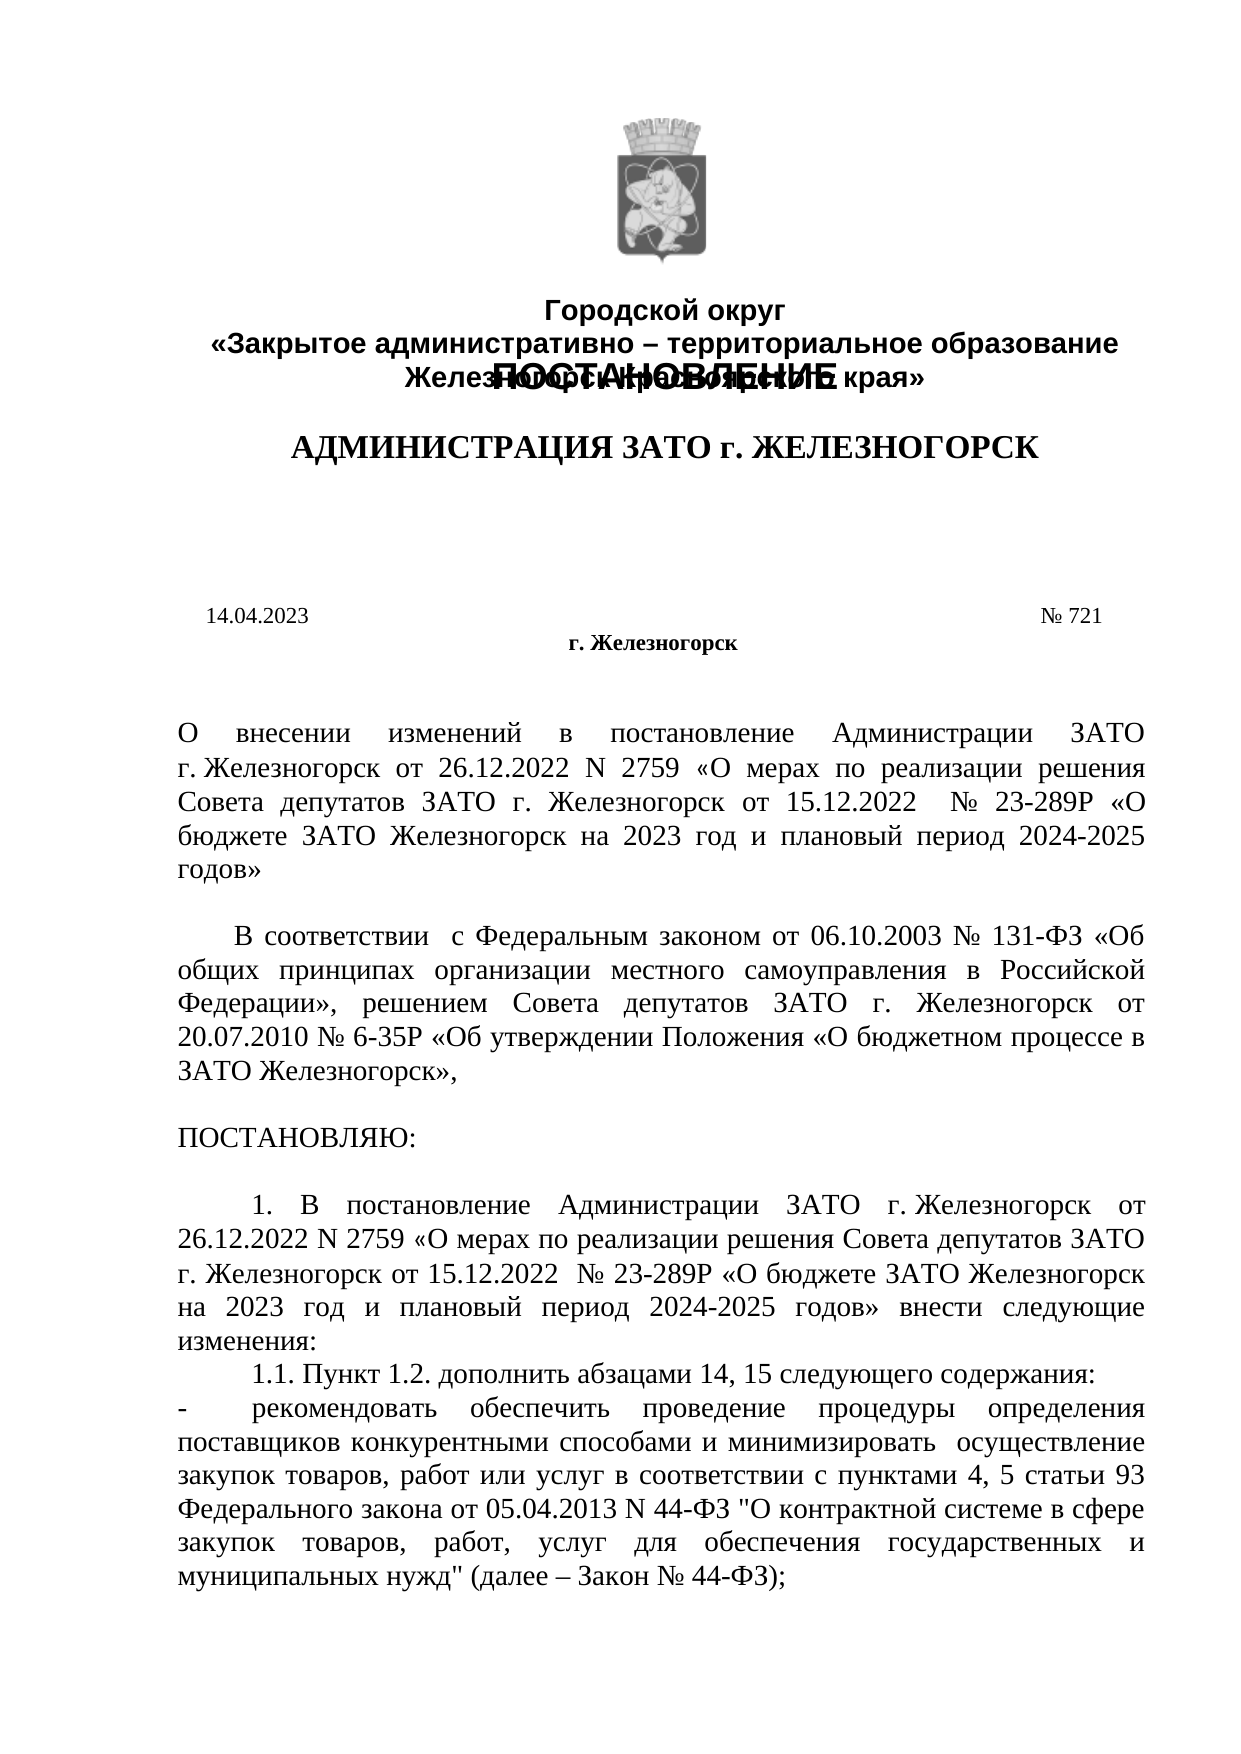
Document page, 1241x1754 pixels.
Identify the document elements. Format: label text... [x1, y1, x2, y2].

text г. Железногорск [128, 629, 1178, 655]
subtitle АДМИНИСТРАЦИЯ ЗАТО г. ЖЕЛЕЗНОГОРСК [149, 427, 1180, 465]
text 1.1. Пункт 1.2. дополнить абзацами 14, 15 следующего содержания: [177, 1357, 1146, 1390]
text О внесении изменений в постановление Администрации ЗАТО г. Железногорск от 26.12.2022 N 2759 «О мерах по реализации решения Совета депутатов ЗАТО г. Железногорск от 15.12.2022 № 23-289Р «О бюджете ЗАТО Железногорск на 2023 год и плановый период 2024-2025 годов» [177, 715, 1146, 885]
text В соответствии с Федеральным законом от 06.10.2003 № 131-ФЗ «Об общих принципах организации местного самоуправления в Российской Федерации», решением Совета депутатов ЗАТО г. Железногорск от 20.07.2010 № 6-35Р «Об утверждении Положения «О бюджетном процессе в ЗАТО Железногорск», [177, 918, 1146, 1086]
text «Закрытое административно – территориальное образование Железногорск Красноярского края» [149, 326, 1180, 354]
text Городской округ [149, 293, 1180, 326]
text ПОСТАНОВЛЯЮ: [177, 1120, 1146, 1153]
text 1. В постановление Администрации ЗАТО г. Железногорск от 26.12.2022 N 2759 «О мерах по реализации решения Совета депутатов ЗАТО г. Железногорск от 15.12.2022 № 23-289Р «О бюджете ЗАТО Железногорск на 2023 год и плановый период 2024-2025 годов» внести следующие изменения: [177, 1187, 1146, 1357]
text - рекомендовать обеспечить проведение процедуры определения поставщиков конкурентными способами и минимизировать осуществление закупок товаров, работ или услуг в соответствии с пунктами 4, 5 статьи 93 Федерального закона от 05.04.2013 N 44-ФЗ "О контрактной системе в сфере закупок товаров, работ, услуг для обеспечения государственных и муниципальных нужд" (далее – Закон № 44-ФЗ); [177, 1390, 1146, 1591]
text 14.04.2023 № 721 [128, 602, 1178, 629]
text ПОСТАНОВЛЕНИЕ [149, 354, 1180, 398]
picture [617, 118, 707, 265]
